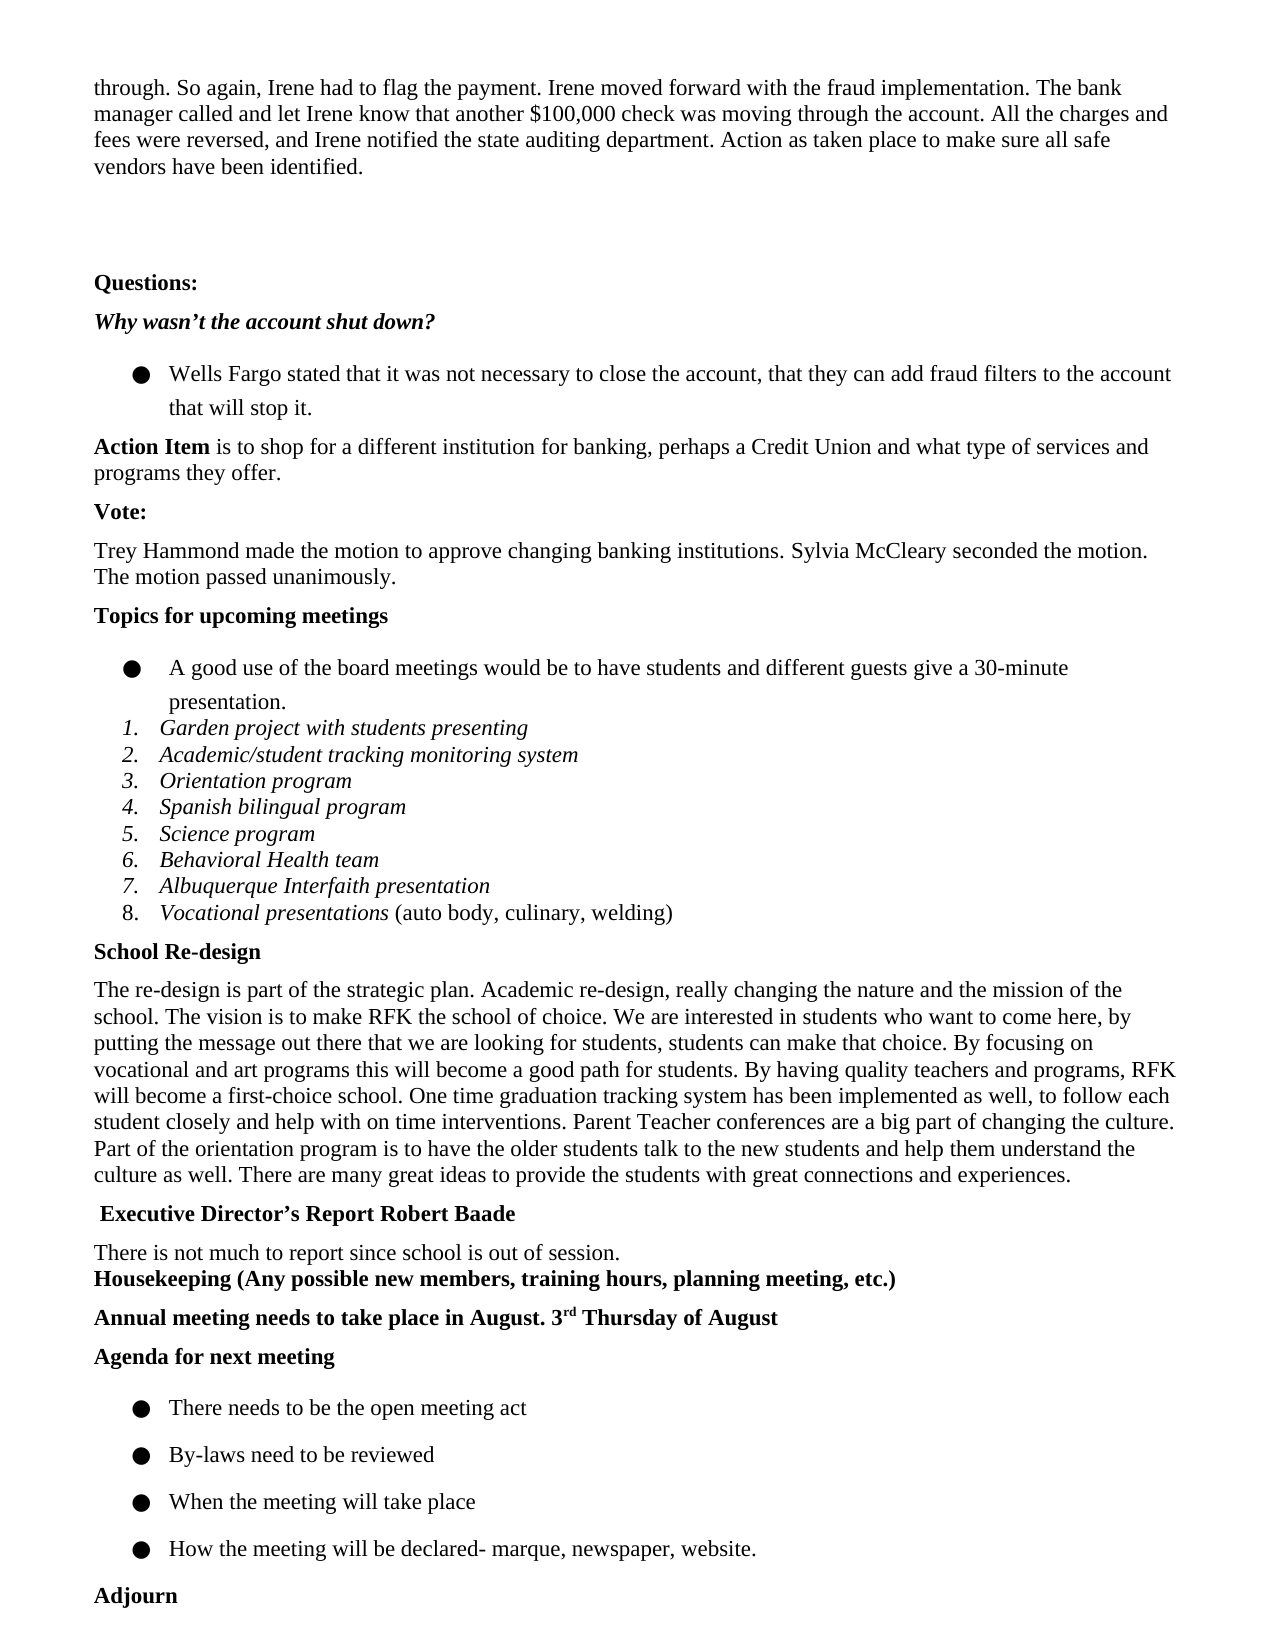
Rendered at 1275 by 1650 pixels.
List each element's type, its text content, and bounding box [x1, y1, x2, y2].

list By-laws need to be reviewed [131, 1429, 1181, 1476]
text Annual meeting needs to take place in August. 3rd Thursday of August [94, 1304, 1181, 1330]
text Trey Hammond made the motion to approve changing banking institutions. Sylvia McCleary seconded the motion. The motion passed unanimously. [94, 537, 1181, 590]
text Topics for upcoming meetings [94, 602, 1181, 628]
list Behavioral Health team [122, 846, 1181, 872]
list Academic/student tracking monitoring system [122, 741, 1181, 767]
list There needs to be the open meeting act [131, 1382, 1181, 1429]
text Action Item is to shop for a different institution for banking, perhaps a Credit Union and what type of services and programs they offer. [94, 433, 1181, 486]
text Housekeeping (Any possible new members, training hours, planning meeting, etc.) [94, 1265, 1181, 1291]
list A good use of the board meetings would be to have students and different guests give a 30-minute presentation. [122, 641, 1181, 714]
list Wells Fargo stated that it was not necessary to close the account, that they can add fraud filters to the account that will stop it. [131, 347, 1181, 420]
list Spanish bilingual program [122, 793, 1181, 820]
text Adjourn [94, 1582, 1181, 1608]
list How the meeting will be declared- marque, newspaper, website. [131, 1523, 1181, 1569]
text School Re-design [94, 938, 1181, 964]
text There is not much to report since school is out of session. [94, 1239, 1181, 1265]
text Agenda for next meeting [94, 1343, 1181, 1369]
text Why wasn’t the account shut down? [94, 308, 1181, 334]
list When the meeting will take place [131, 1476, 1181, 1523]
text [94, 74, 1181, 179]
list Science program [122, 820, 1181, 846]
text Executive Director’s Report Robert Baade [94, 1200, 1181, 1226]
list Albuquerque Interfaith presentation [122, 872, 1181, 899]
list Vocational presentations (auto body, culinary, welding) [122, 899, 1181, 925]
text Vote: [94, 498, 1181, 524]
list Orientation program [122, 767, 1181, 793]
list Garden project with students presenting [122, 714, 1181, 741]
text The re-design is part of the strategic plan. Academic re-design, really changing the nature and the mission of the school. The vision is to make RFK the school of choice. We are interested in students who want to come here, by putting the message out there that we are looking for students, students can make that choice. By focusing on vocational and art programs this will become a good path for students. By having quality teachers and programs, RFK will become a first-choice school. One time graduation tracking system has been implemented as well, to follow each student closely and help with on time interventions. Parent Teacher conferences are a big part of changing the culture. Part of the orientation program is to have the older students talk to the new students and help them understand the culture as well. There are many great ideas to provide the students with great connections and experiences. [94, 977, 1181, 1187]
text Questions: [94, 269, 1181, 296]
